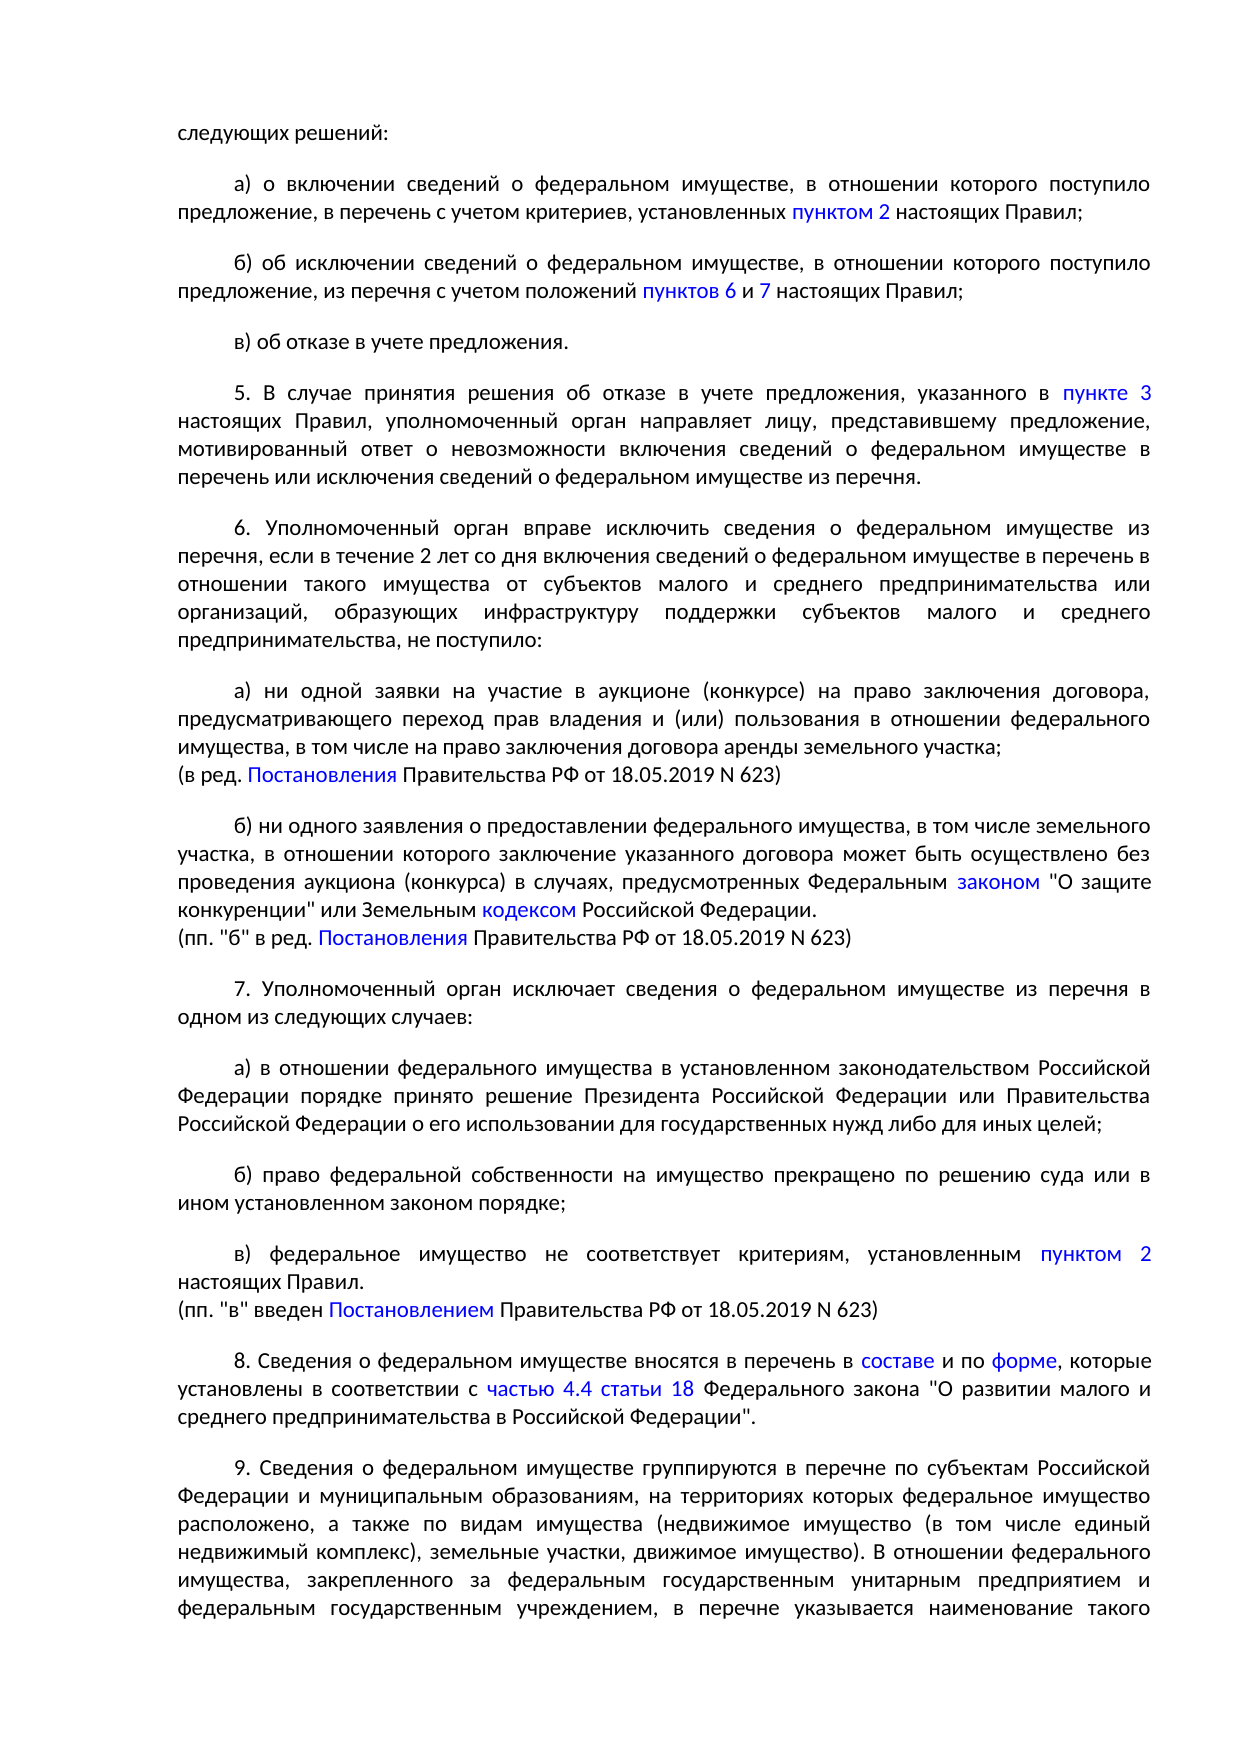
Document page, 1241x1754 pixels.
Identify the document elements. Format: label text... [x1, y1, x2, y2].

text в) об отказе в учете предложения. [177, 327, 1152, 355]
text (пп. "б" в ред. Постановления Правительства РФ от 18.05.2019 N 623) [177, 923, 1152, 951]
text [177, 118, 1152, 146]
text а) о включении сведений о федеральном имуществе, в отношении которого поступило предложение, в перечень с учетом критериев, установленных пунктом 2 настоящих Правил; [177, 169, 1152, 225]
text (пп. "в" введен Постановлением Правительства РФ от 18.05.2019 N 623) [177, 1295, 1152, 1323]
text (в ред. Постановления Правительства РФ от 18.05.2019 N 623) [177, 760, 1152, 788]
text 7. Уполномоченный орган исключает сведения о федеральном имуществе из перечня в одном из следующих случаев: [177, 974, 1152, 1030]
text 6. Уполномоченный орган вправе исключить сведения о федеральном имуществе из перечня, если в течение 2 лет со дня включения сведений о федеральном имуществе в перечень в отношении такого имущества от субъектов малого и среднего предпринимательства или организаций, образующих инфраструктуру поддержки субъектов малого и среднего предпринимательства, не поступило: [177, 513, 1152, 653]
text 8. Сведения о федеральном имуществе вносятся в перечень в составе и по форме, которые установлены в соответствии с частью 4.4 статьи 18 Федерального закона "О развитии малого и среднего предпринимательства в Российской Федерации". [177, 1346, 1152, 1430]
text б) право федеральной собственности на имущество прекращено по решению суда или в ином установленном законом порядке; [177, 1160, 1152, 1216]
text 5. В случае принятия решения об отказе в учете предложения, указанного в пункте 3 настоящих Правил, уполномоченный орган направляет лицу, представившему предложение, мотивированный ответ о невозможности включения сведений о федеральном имуществе в перечень или исключения сведений о федеральном имуществе из перечня. [177, 378, 1152, 490]
text а) ни одной заявки на участие в аукционе (конкурсе) на право заключения договора, предусматривающего переход прав владения и (или) пользования в отношении федерального имущества, в том числе на право заключения договора аренды земельного участка; [177, 676, 1152, 760]
text б) об исключении сведений о федеральном имуществе, в отношении которого поступило предложение, из перечня с учетом положений пунктов 6 и 7 настоящих Правил; [177, 248, 1152, 304]
text а) в отношении федерального имущества в установленном законодательством Российской Федерации порядке принято решение Президента Российской Федерации или Правительства Российской Федерации о его использовании для государственных нужд либо для иных целей; [177, 1053, 1152, 1137]
text б) ни одного заявления о предоставлении федерального имущества, в том числе земельного участка, в отношении которого заключение указанного договора может быть осуществлено без проведения аукциона (конкурса) в случаях, предусмотренных Федеральным законом "О защите конкуренции" или Земельным кодексом Российской Федерации. [177, 811, 1152, 923]
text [177, 1453, 1152, 1621]
text в) федеральное имущество не соответствует критериям, установленным пунктом 2 настоящих Правил. [177, 1239, 1152, 1295]
